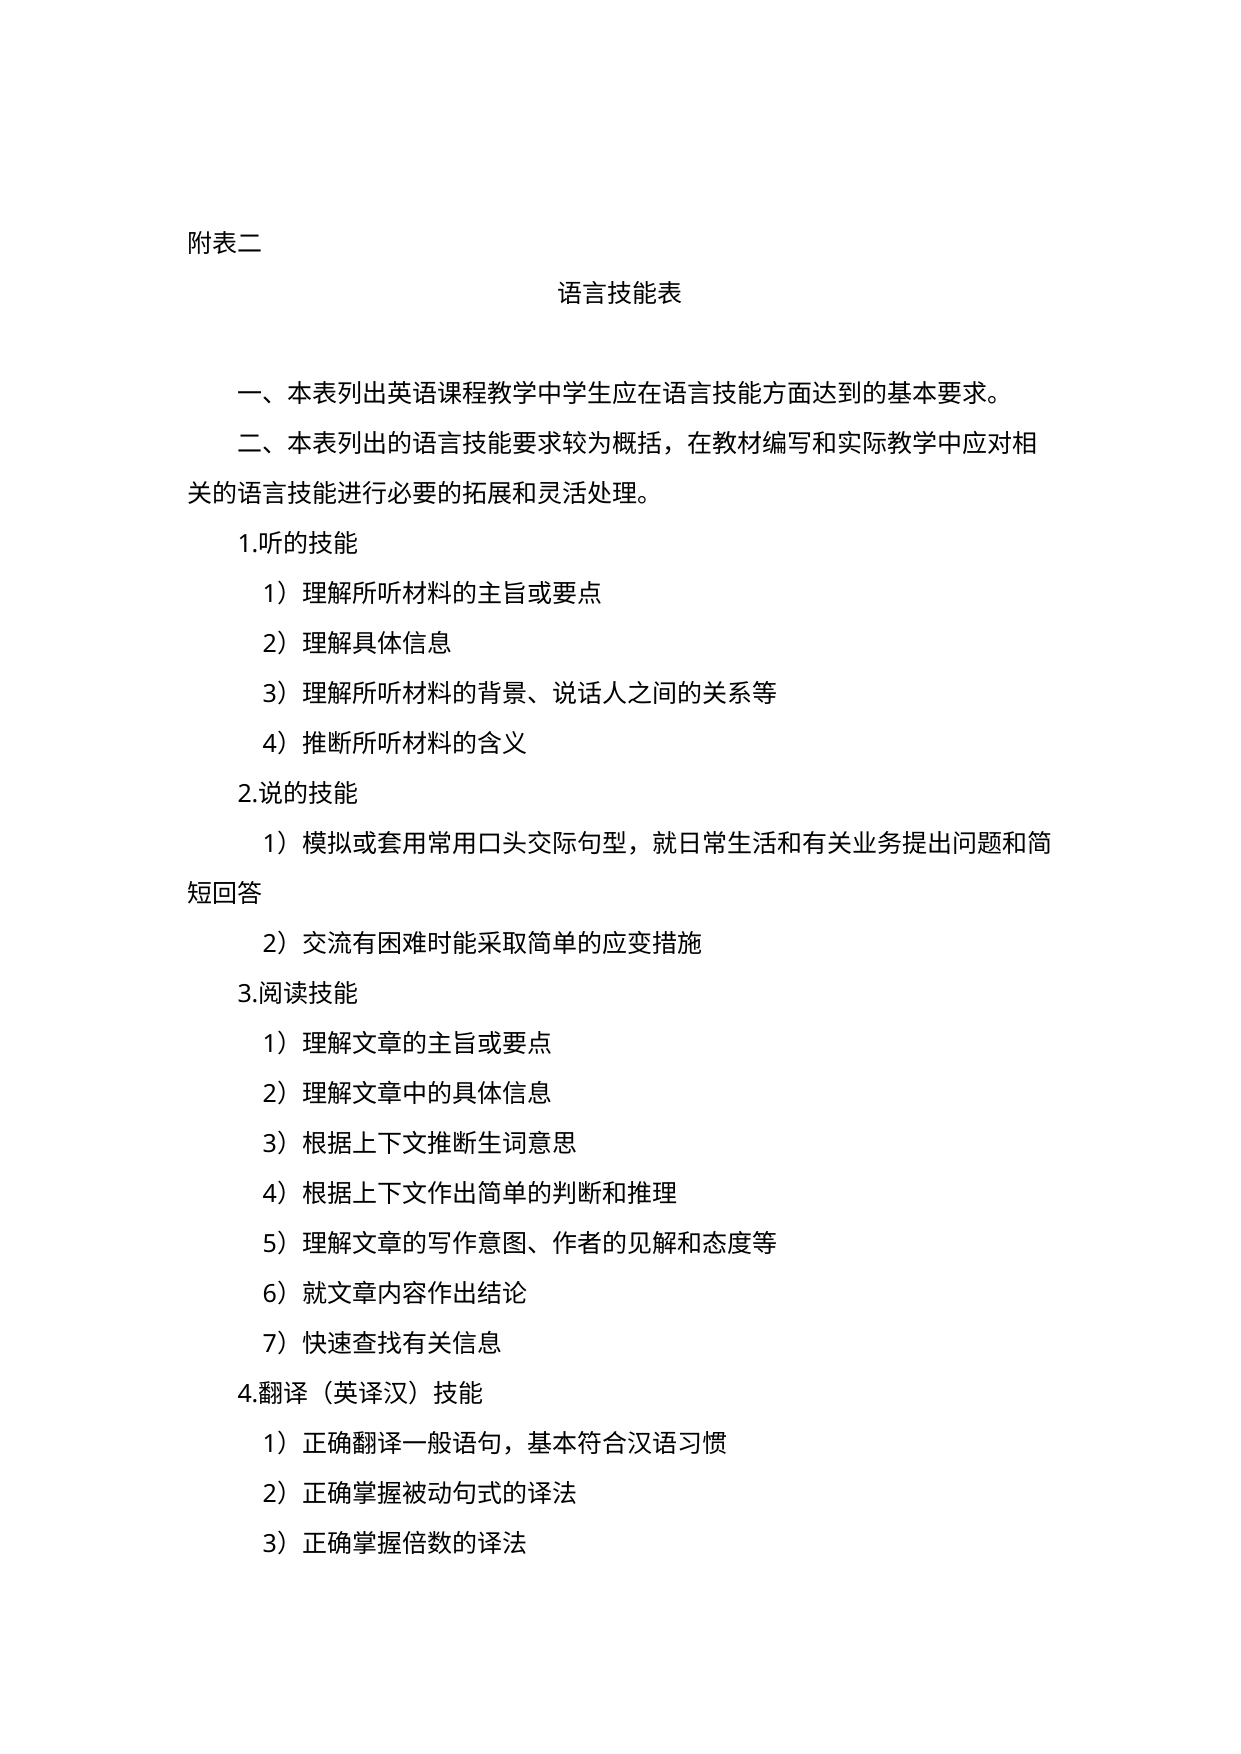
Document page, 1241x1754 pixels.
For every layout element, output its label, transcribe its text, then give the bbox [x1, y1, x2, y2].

text 一、本表列出英语课程教学中学生应在语言技能方面达到的基本要求。 [187, 362, 1053, 412]
text 语言技能表 [187, 262, 1053, 312]
text 1）理解文章的主旨或要点 [187, 1012, 1053, 1062]
text 1）模拟或套用常用口头交际句型，就日常生活和有关业务提出问题和简短回答 [187, 812, 1053, 912]
text 1）正确翻译一般语句，基本符合汉语习惯 [187, 1412, 1053, 1462]
text 7）快速查找有关信息 [187, 1312, 1053, 1362]
text 1.听的技能 [187, 512, 1053, 562]
text 3）正确掌握倍数的译法 [187, 1512, 1053, 1562]
text 3）根据上下文推断生词意思 [187, 1112, 1053, 1162]
text 4）推断所听材料的含义 [187, 712, 1053, 762]
text 3.阅读技能 [187, 962, 1053, 1012]
text 2）理解具体信息 [187, 612, 1053, 662]
text 2.说的技能 [187, 762, 1053, 812]
text 3）理解所听材料的背景、说话人之间的关系等 [187, 662, 1053, 712]
text 4）根据上下文作出简单的判断和推理 [187, 1162, 1053, 1212]
text 附表二 [187, 212, 1053, 262]
text 6）就文章内容作出结论 [187, 1262, 1053, 1312]
text 1）理解所听材料的主旨或要点 [187, 562, 1053, 612]
text 2）交流有困难时能采取简单的应变措施 [187, 912, 1053, 962]
text 4.翻译（英译汉）技能 [187, 1362, 1053, 1412]
text 2）理解文章中的具体信息 [187, 1062, 1053, 1112]
text 二、本表列出的语言技能要求较为概括，在教材编写和实际教学中应对相关的语言技能进行必要的拓展和灵活处理。 [187, 412, 1053, 512]
text 2）正确掌握被动句式的译法 [187, 1462, 1053, 1512]
text 5）理解文章的写作意图、作者的见解和态度等 [187, 1212, 1053, 1262]
